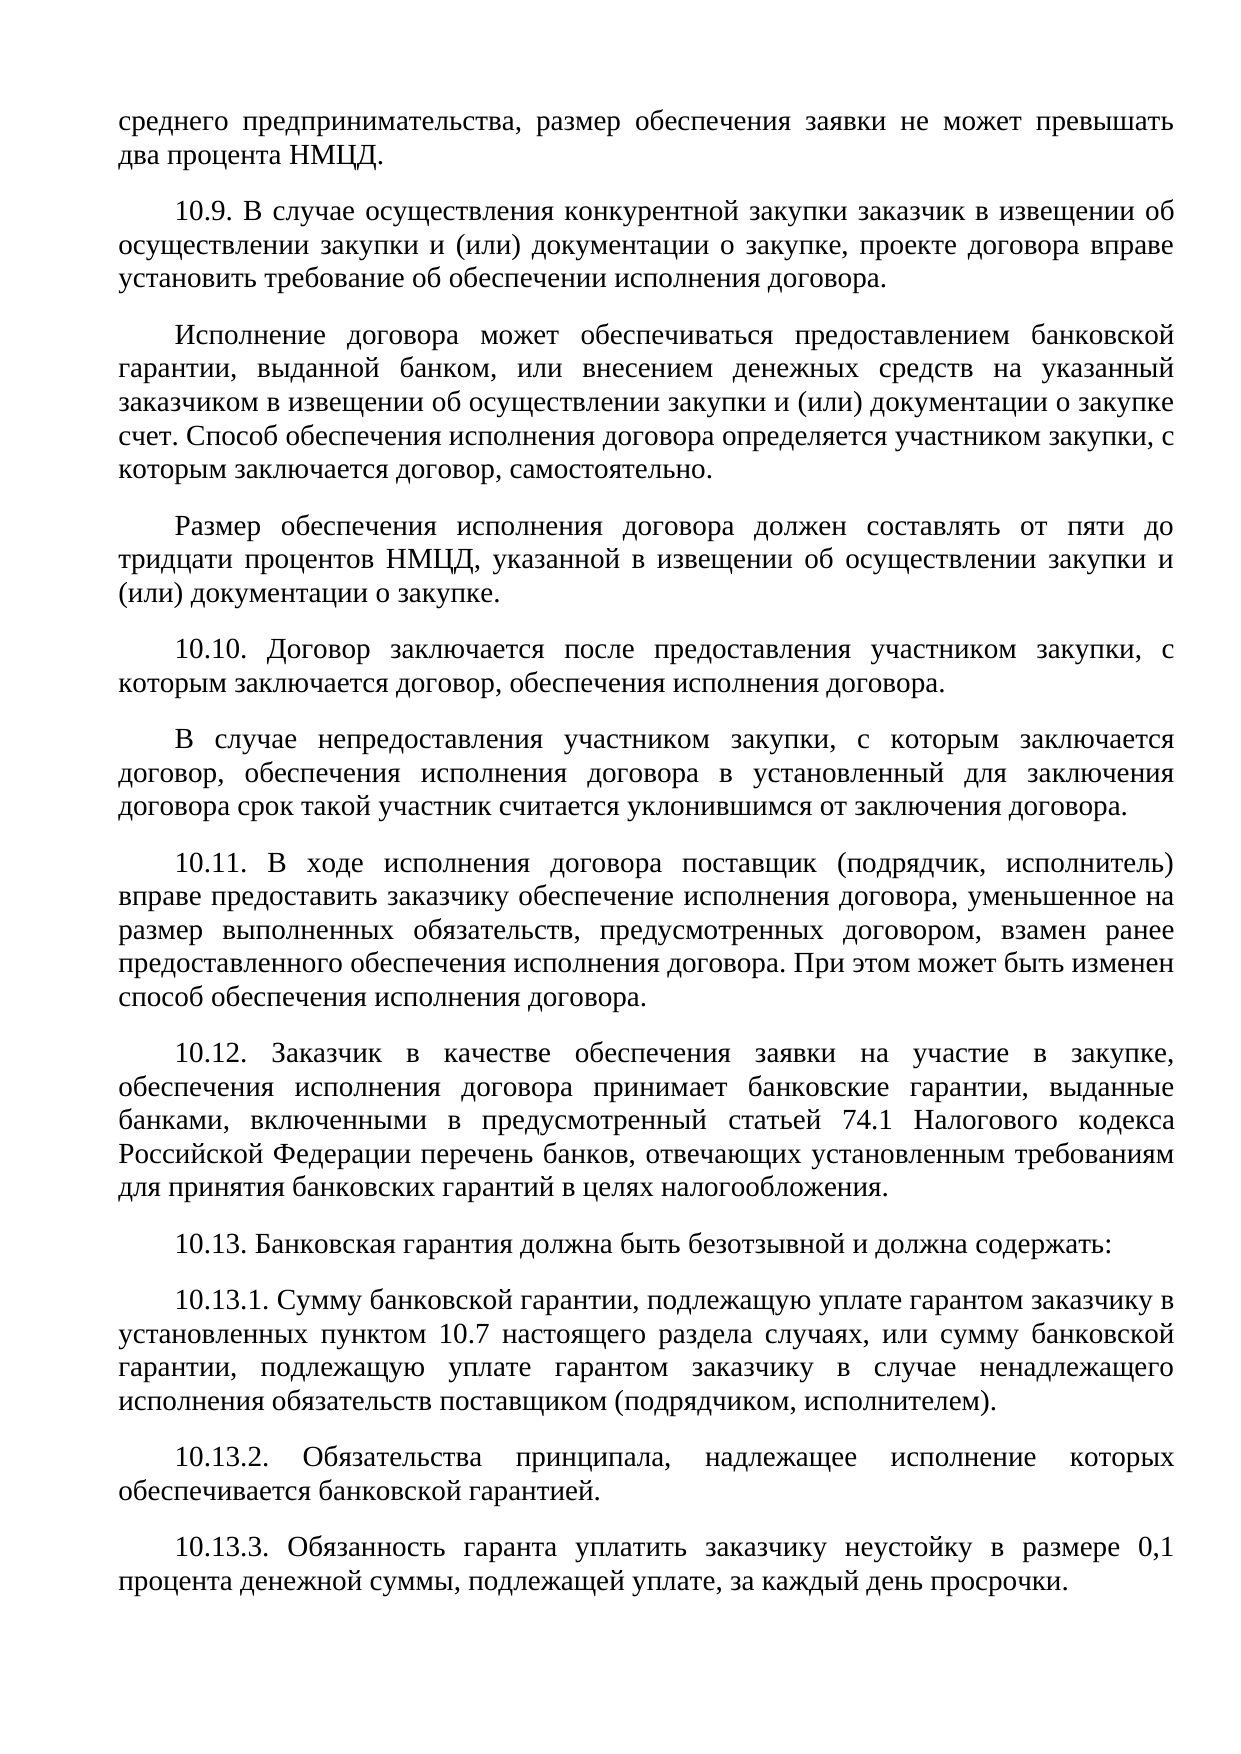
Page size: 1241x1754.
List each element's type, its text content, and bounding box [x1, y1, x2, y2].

text 10.11. В ходе исполнения договора поставщик (подрядчик, исполнитель) вправе предоставить заказчику обеспечение исполнения договора, уменьшенное на размер выполненных обязательств, предусмотренных договором, взамен ранее предоставленного обеспечения исполнения договора. При этом может быть изменен способ обеспечения исполнения договора. [118, 845, 1175, 1012]
text В случае непредоставления участником закупки, с которым заключается договор, обеспечения исполнения договора в установленный для заключения договора срок такой участник считается уклонившимся от заключения договора. [118, 721, 1175, 822]
text 10.9. В случае осуществления конкурентной закупки заказчик в извещении об осуществлении закупки и (или) документации о закупке, проекте договора вправе установить требование об обеспечении исполнения договора. [118, 193, 1175, 294]
text 10.13.3. Обязанность гаранта уплатить заказчику неустойку в размере 0,1 процента денежной суммы, подлежащей уплате, за каждый день просрочки. [118, 1529, 1175, 1597]
text Исполнение договора может обеспечиваться предоставлением банковской гарантии, выданной банком, или внесением денежных средств на указанный заказчиком в извещении об осуществлении закупки и (или) документации о закупке счет. Способ обеспечения исполнения договора определяется участником закупки, с которым заключается договор, самостоятельно. [118, 317, 1175, 485]
text 10.13.1. Сумму банковской гарантии, подлежащую уплате гарантом заказчику в установленных пунктом 10.7 настоящего раздела случаях, или сумму банковской гарантии, подлежащую уплате гарантом заказчику в случае ненадлежащего исполнения обязательств поставщиком (подрядчиком, исполнителем). [118, 1282, 1175, 1417]
text 10.12. Заказчик в качестве обеспечения заявки на участие в закупке, обеспечения исполнения договора принимает банковские гарантии, выданные банками, включенными в предусмотренный статьей 74.1 Налогового кодекса Российской Федерации перечень банков, отвечающих установленным требованиям для принятия банковских гарантий в целях налогообложения. [118, 1035, 1175, 1203]
text 10.13.2. Обязательства принципала, надлежащее исполнение которых обеспечивается банковской гарантией. [118, 1439, 1175, 1507]
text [118, 103, 1175, 171]
text 10.10. Договор заключается после предоставления участником закупки, с которым заключается договор, обеспечения исполнения договора. [118, 631, 1175, 698]
text Размер обеспечения исполнения договора должен составлять от пяти до тридцати процентов НМЦД, указанной в извещении об осуществлении закупки и (или) документации о закупке. [118, 508, 1175, 608]
text 10.13. Банковская гарантия должна быть безотзывной и должна содержать: [118, 1226, 1175, 1259]
